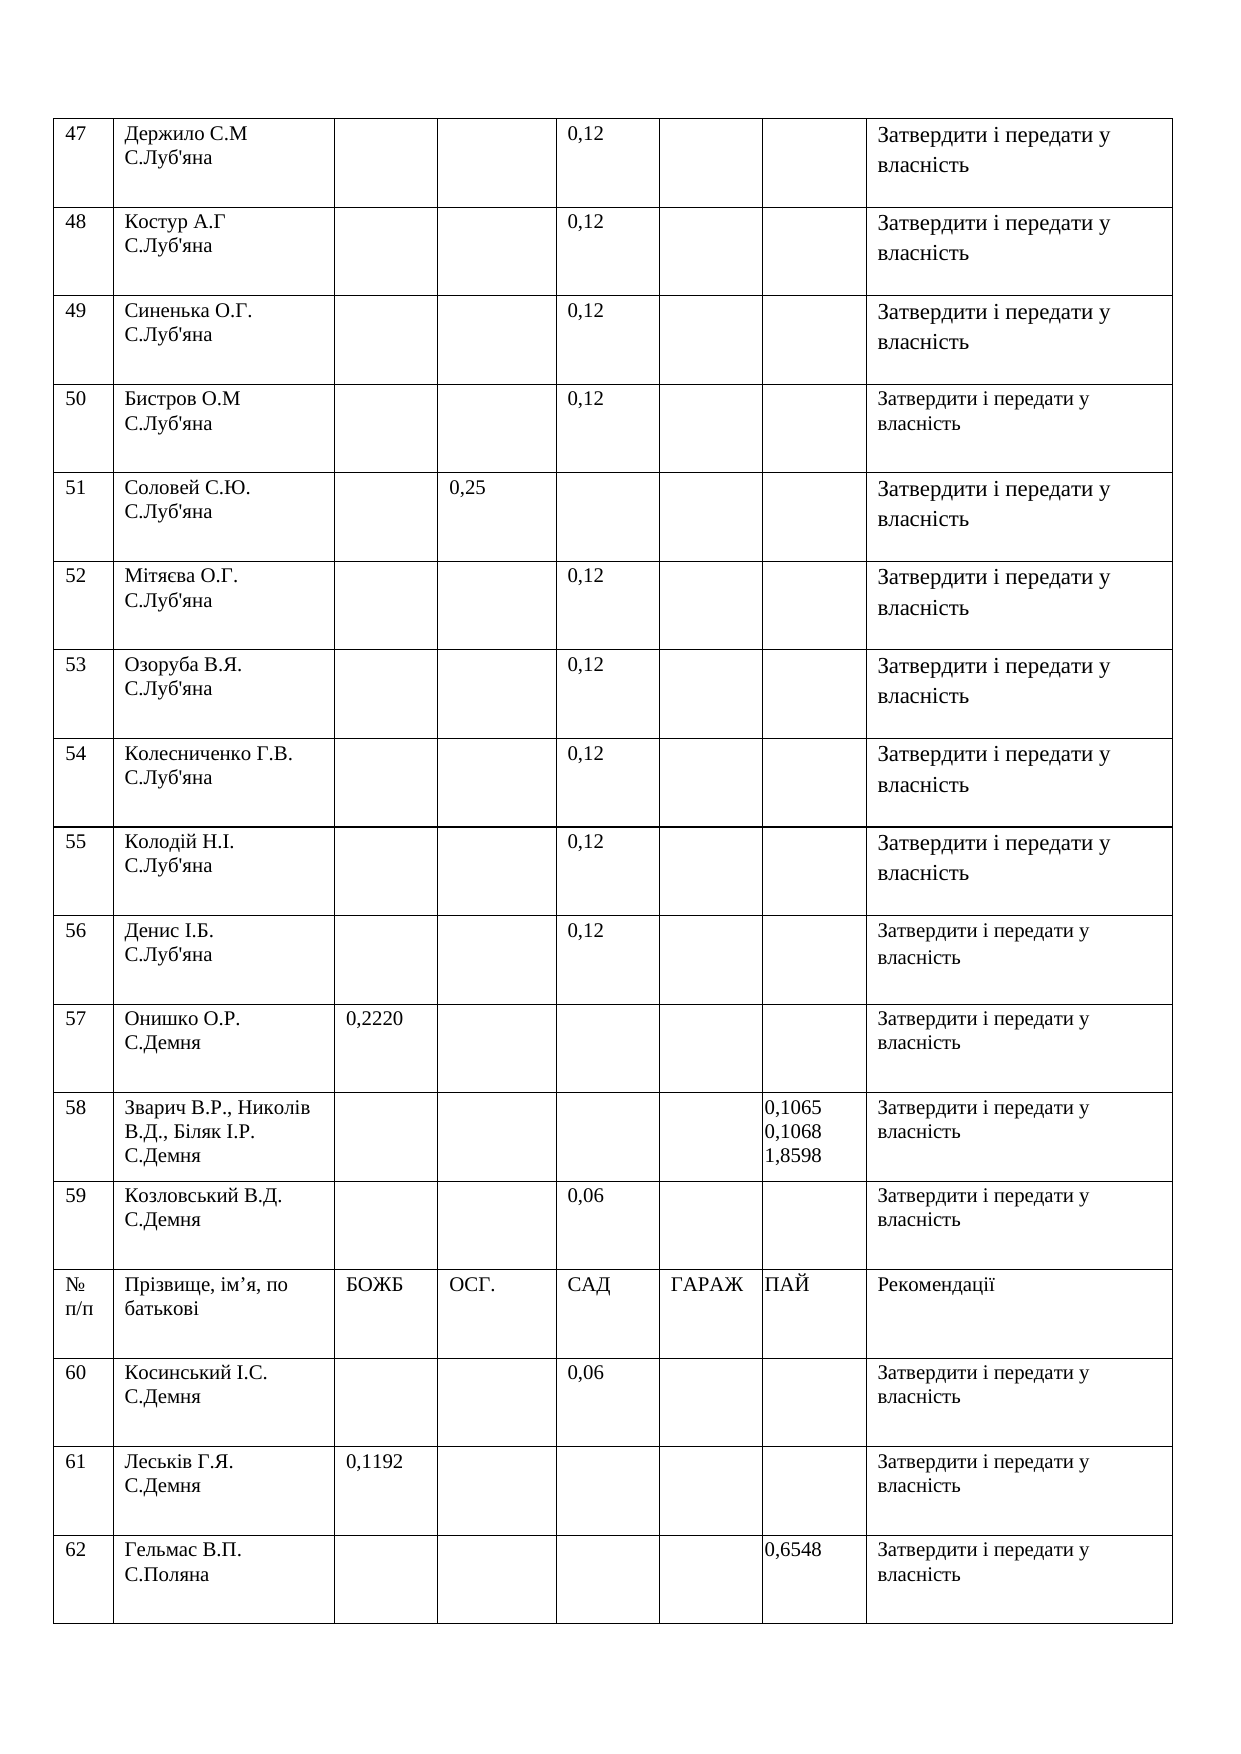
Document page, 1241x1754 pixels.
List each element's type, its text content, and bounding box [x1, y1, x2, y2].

table_cell [660, 1182, 762, 1269]
table_cell Синенька О.Г. С.Луб'яна [114, 296, 334, 384]
table_cell Соловей С.Ю. С.Луб'яна [114, 473, 334, 561]
table_cell Мітяєва О.Г. С.Луб'яна [114, 562, 334, 649]
table_cell [335, 739, 437, 826]
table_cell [867, 119, 1172, 207]
table_cell 54 [54, 739, 113, 826]
table_cell [438, 1005, 556, 1092]
table_cell [763, 473, 866, 561]
table_cell [660, 1447, 762, 1535]
table_cell 0,12 [557, 385, 659, 472]
table_cell [763, 1182, 866, 1269]
table_cell 59 [54, 1182, 113, 1269]
table_cell [763, 650, 866, 738]
table_cell [763, 119, 866, 207]
table_cell Костур А.Г С.Луб'яна [114, 208, 334, 295]
table_cell Затвердити і передати у власність [867, 1005, 1172, 1092]
table_cell [660, 208, 762, 295]
table_cell Денис І.Б. С.Луб'яна [114, 916, 334, 1003]
table_cell [557, 1447, 659, 1535]
table_cell 51 [54, 473, 113, 561]
table_cell [335, 1093, 437, 1181]
table_cell [335, 208, 437, 295]
table_cell [660, 296, 762, 384]
table_cell [335, 473, 437, 561]
table_cell Затвердити і передати у власність [867, 208, 1172, 295]
table_cell Затвердити і передати у власність [867, 916, 1172, 1003]
table_cell [763, 828, 866, 915]
table_cell [557, 473, 659, 561]
table_cell Козловський В.Д. С.Демня [114, 1182, 334, 1269]
table_cell Держило С.М С.Луб'яна [114, 119, 334, 207]
table_cell 0,25 [438, 473, 556, 561]
table_cell 57 [54, 1005, 113, 1092]
table_cell [335, 385, 437, 472]
table_cell [335, 296, 437, 384]
table_cell [438, 385, 556, 472]
table_cell [438, 119, 556, 207]
table_cell Затвердити і передати у власність [867, 1182, 1172, 1269]
table_cell Затвердити і передати у власність [867, 1447, 1172, 1535]
table_cell Затвердити і передати у власність [867, 1093, 1172, 1181]
table_cell 0,06 [557, 1359, 659, 1446]
table_cell [660, 916, 762, 1003]
table_cell [557, 1536, 659, 1623]
table_cell [438, 1093, 556, 1181]
table_cell № п/п [54, 1270, 113, 1358]
table_cell [438, 828, 556, 915]
table_cell Рекомендації [867, 1270, 1172, 1358]
table_cell [438, 916, 556, 1003]
table_cell [557, 1093, 659, 1181]
table_cell Прізвище, ім’я, по батькові [114, 1270, 334, 1358]
table_cell Затвердити і передати у власність [867, 473, 1172, 561]
table_cell 0,12 [557, 916, 659, 1003]
table_cell 50 [54, 385, 113, 472]
table_cell [763, 916, 866, 1003]
table_cell [763, 208, 866, 295]
table_cell [335, 119, 437, 207]
table_cell Косинський І.С. С.Демня [114, 1359, 334, 1446]
table_cell [438, 739, 556, 826]
table_cell Затвердити і передати у власність [867, 1359, 1172, 1446]
table_cell Затвердити і передати у власність [867, 650, 1172, 738]
table_cell [438, 296, 556, 384]
table_cell 58 [54, 1093, 113, 1181]
table_cell Колесниченко Г.В. С.Луб'яна [114, 739, 334, 826]
table_cell Озоруба В.Я. С.Луб'яна [114, 650, 334, 738]
table_cell [335, 1536, 437, 1623]
table_cell Затвердити і передати у власність [867, 296, 1172, 384]
table_cell Бистров О.М С.Луб'яна [114, 385, 334, 472]
table_cell [438, 1447, 556, 1535]
table_cell [763, 562, 866, 649]
table_cell 0,1065 0,1068 1,8598 [763, 1093, 866, 1181]
table_cell [335, 650, 437, 738]
table_cell 61 [54, 1447, 113, 1535]
table_cell САД [557, 1270, 659, 1358]
table_cell 0,12 [557, 562, 659, 649]
table_cell Гельмас В.П. С.Поляна [114, 1536, 334, 1623]
table_cell ПАЙ [763, 1270, 866, 1358]
table_cell [335, 1182, 437, 1269]
table_cell [438, 562, 556, 649]
table_cell 0,06 [557, 1182, 659, 1269]
table_cell 56 [54, 916, 113, 1003]
table_cell [335, 828, 437, 915]
table_cell [335, 916, 437, 1003]
table_cell [438, 1182, 556, 1269]
table_cell 0,6548 [763, 1536, 866, 1623]
table_cell Леськів Г.Я. С.Демня [114, 1447, 334, 1535]
table_cell [660, 828, 762, 915]
table_cell 52 [54, 562, 113, 649]
table_cell 0,12 [557, 208, 659, 295]
table_cell Колодій Н.І. С.Луб'яна [114, 828, 334, 915]
table_cell [763, 739, 866, 826]
table_cell [660, 562, 762, 649]
table_cell 47 [54, 119, 113, 207]
table_cell [335, 562, 437, 649]
table_cell 0,12 [557, 828, 659, 915]
table_cell Зварич В.Р., Николів В.Д., Біляк І.Р. С.Демня [114, 1093, 334, 1181]
table_cell [660, 473, 762, 561]
table_cell [763, 385, 866, 472]
table_cell [660, 385, 762, 472]
table_cell 53 [54, 650, 113, 738]
table_cell 49 [54, 296, 113, 384]
table_cell [660, 1359, 762, 1446]
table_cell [867, 1536, 1172, 1623]
table_cell [763, 1005, 866, 1092]
table_cell Затвердити і передати у власність [867, 828, 1172, 915]
table_cell [660, 1093, 762, 1181]
table_cell [660, 1005, 762, 1092]
table_cell [763, 1447, 866, 1535]
table_cell 60 [54, 1359, 113, 1446]
table_cell 62 [54, 1536, 113, 1623]
table_cell 0,12 [557, 119, 659, 207]
table_cell 0,12 [557, 296, 659, 384]
table_cell Онишко О.Р. С.Демня [114, 1005, 334, 1092]
table_cell 0,2220 [335, 1005, 437, 1092]
table_cell [438, 650, 556, 738]
table_cell 0,12 [557, 739, 659, 826]
table_cell 55 [54, 828, 113, 915]
table_cell Затвердити і передати у власність [867, 562, 1172, 649]
table_cell [335, 1359, 437, 1446]
table_cell [763, 1359, 866, 1446]
table_cell Затвердити і передати у власність [867, 385, 1172, 472]
table_cell 0,1192 [335, 1447, 437, 1535]
table_cell [557, 1005, 659, 1092]
table_cell [438, 1536, 556, 1623]
table_cell 48 [54, 208, 113, 295]
table_cell [660, 739, 762, 826]
table_cell [660, 650, 762, 738]
table_cell [660, 119, 762, 207]
table_cell Затвердити і передати у власність [867, 739, 1172, 826]
table_cell БОЖБ [335, 1270, 437, 1358]
table_cell [763, 296, 866, 384]
table_cell ОСГ. [438, 1270, 556, 1358]
table_cell ГАРАЖ [660, 1270, 762, 1358]
table_cell 0,12 [557, 650, 659, 738]
table_cell [438, 208, 556, 295]
table_cell [660, 1536, 762, 1623]
table_cell [438, 1359, 556, 1446]
